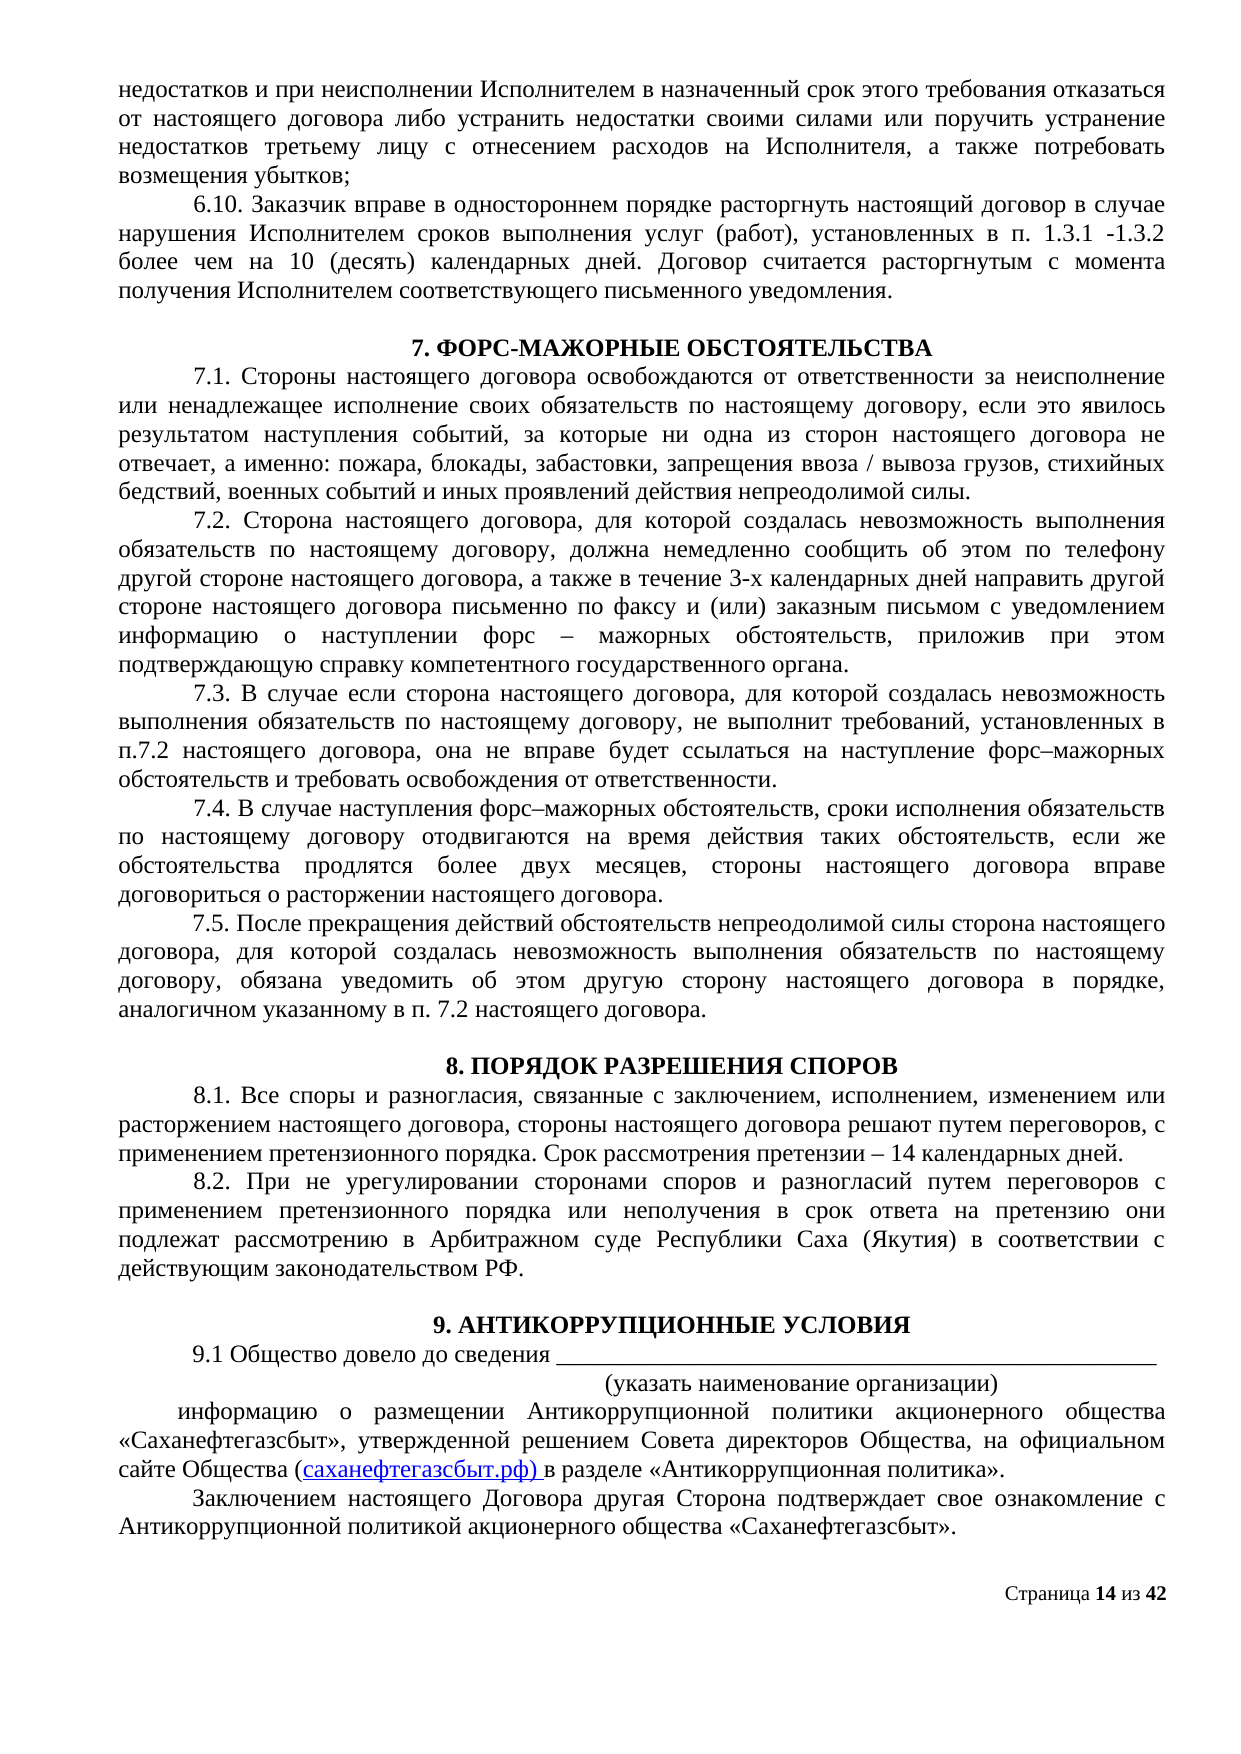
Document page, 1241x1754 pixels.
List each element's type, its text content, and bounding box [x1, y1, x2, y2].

text (указать наименование организации) [118, 1368, 1166, 1396]
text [118, 74, 1166, 189]
text 7.3. В случае если сторона настоящего договора, для которой создалась невозможность выполнения обязательств по настоящему договору, не выполнит требований, установленных в п.7.2 настоящего договора, она не вправе будет ссылаться на наступление форс–мажорных обстоятельств и требовать освобождения от ответственности. [118, 678, 1166, 793]
text 7.4. В случае наступления форс–мажорных обстоятельств, сроки исполнения обязательств по настоящему договору отодвигаются на время действия таких обстоятельств, если же обстоятельства продлятся более двух месяцев, стороны настоящего договора вправе договориться о расторжении настоящего договора. [118, 793, 1166, 908]
text Заключением настоящего Договора другая Сторона подтверждает свое ознакомление с Антикоррупционной политикой акционерного общества «Саханефтегазсбыт». [118, 1483, 1166, 1540]
text 8.1. Все споры и разногласия, связанные с заключением, исполнением, изменением или расторжением настоящего договора, стороны настоящего договора решают путем переговоров, с применением претензионного порядка. Срок рассмотрения претензии – 14 календарных дней. [118, 1080, 1166, 1166]
text 8. ПОРЯДОК РАЗРЕШЕНИЯ СПОРОВ [118, 1051, 1166, 1080]
text 7.1. Стороны настоящего договора освобождаются от ответственности за неисполнение или ненадлежащее исполнение своих обязательств по настоящему договору, если это явилось результатом наступления событий, за которые ни одна из сторон настоящего договора не отвечает, а именно: пожара, блокады, забастовки, запрещения ввоза / вывоза грузов, стихийных бедствий, военных событий и иных проявлений действия непреодолимой силы. [118, 361, 1166, 505]
text 7. ФОРС-МАЖОРНЫЕ ОБСТОЯТЕЛЬСТВА [118, 333, 1166, 361]
text 7.5. После прекращения действий обстоятельств непреодолимой силы сторона настоящего договора, для которой создалась невозможность выполнения обязательств по настоящему договору, обязана уведомить об этом другую сторону настоящего договора в порядке, аналогичном указанному в п. 7.2 настоящего договора. [118, 908, 1166, 1023]
text информацию о размещении Антикоррупционной политики акционерного общества «Саханефтегазсбыт», утвержденной решением Совета директоров Общества, на официальном сайте Общества (саханефтегазсбыт.рф) в разделе «Антикоррупционная политика». [118, 1396, 1166, 1483]
text 6.10. Заказчик вправе в одностороннем порядке расторгнуть настоящий договор в случае нарушения Исполнителем сроков выполнения услуг (работ), установленных в п. 1.3.1 -1.3.2 более чем на 10 (десять) календарных дней. Договор считается расторгнутым с момента получения Исполнителем соответствующего письменного уведомления. [118, 189, 1166, 304]
text 7.2. Сторона настоящего договора, для которой создалась невозможность выполнения обязательств по настоящему договору, должна немедленно сообщить об этом по телефону другой стороне настоящего договора, а также в течение 3-х календарных дней направить другой стороне настоящего договора письменно по факсу и (или) заказным письмом с уведомлением информацию о наступлении форс – мажорных обстоятельств, приложив при этом подтверждающую справку компетентного государственного органа. [118, 505, 1166, 678]
text 9. АНТИКОРРУПЦИОННЫЕ УСЛОВИЯ [118, 1310, 1166, 1339]
text 8.2. При не урегулировании сторонами споров и разногласий путем переговоров с применением претензионного порядка или неполучения в срок ответа на претензию они подлежат рассмотрению в Арбитражном суде Республики Саха (Якутия) в соответствии с действующим законодательством РФ. [118, 1166, 1166, 1281]
text 9.1 Общество довело до сведения ________________________________________________ [192, 1339, 1166, 1368]
